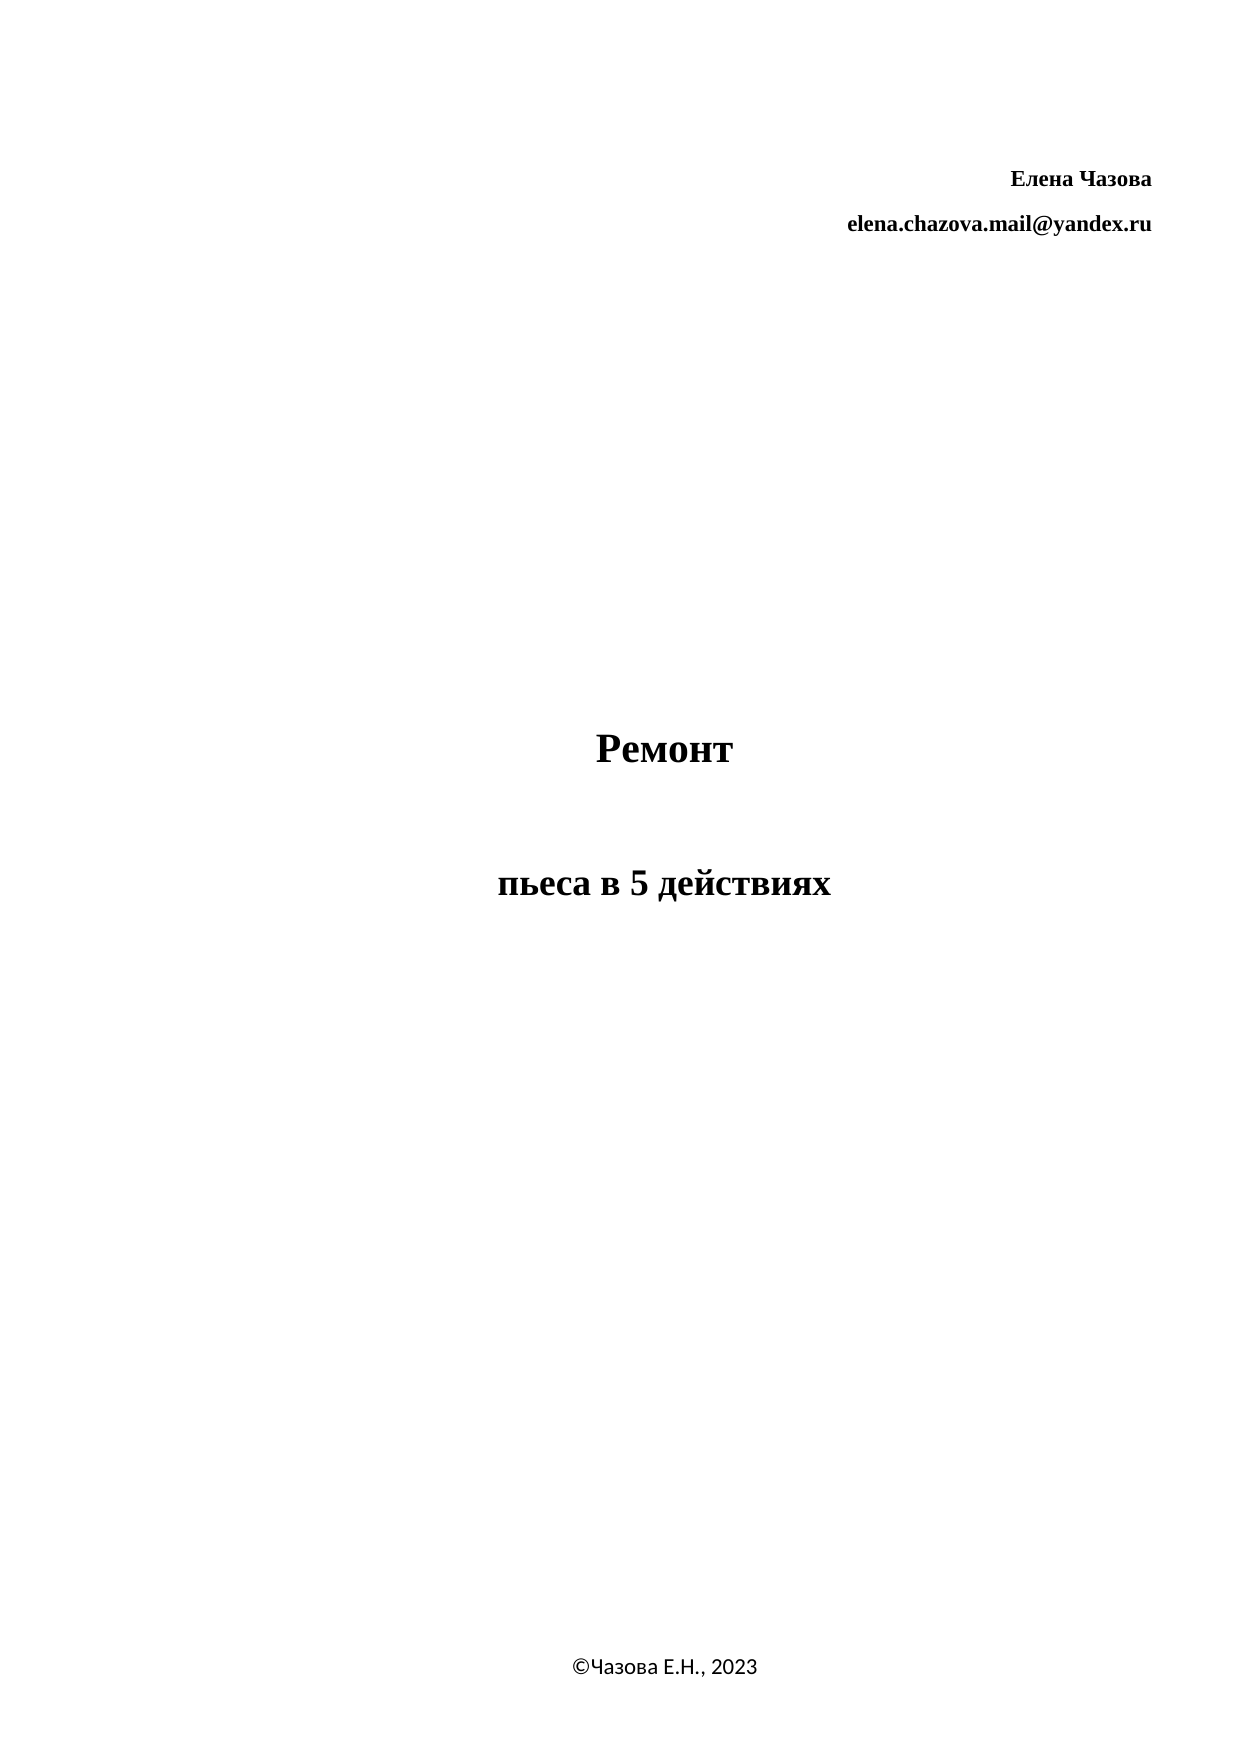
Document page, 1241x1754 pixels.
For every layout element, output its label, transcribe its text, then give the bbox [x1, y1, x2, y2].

text Елена Чазова [177, 165, 1152, 191]
text elena.chazova.mail@yandex.ru [177, 210, 1152, 236]
text Ремонт [177, 724, 1152, 772]
text пьеса в 5 действиях [177, 861, 1152, 904]
